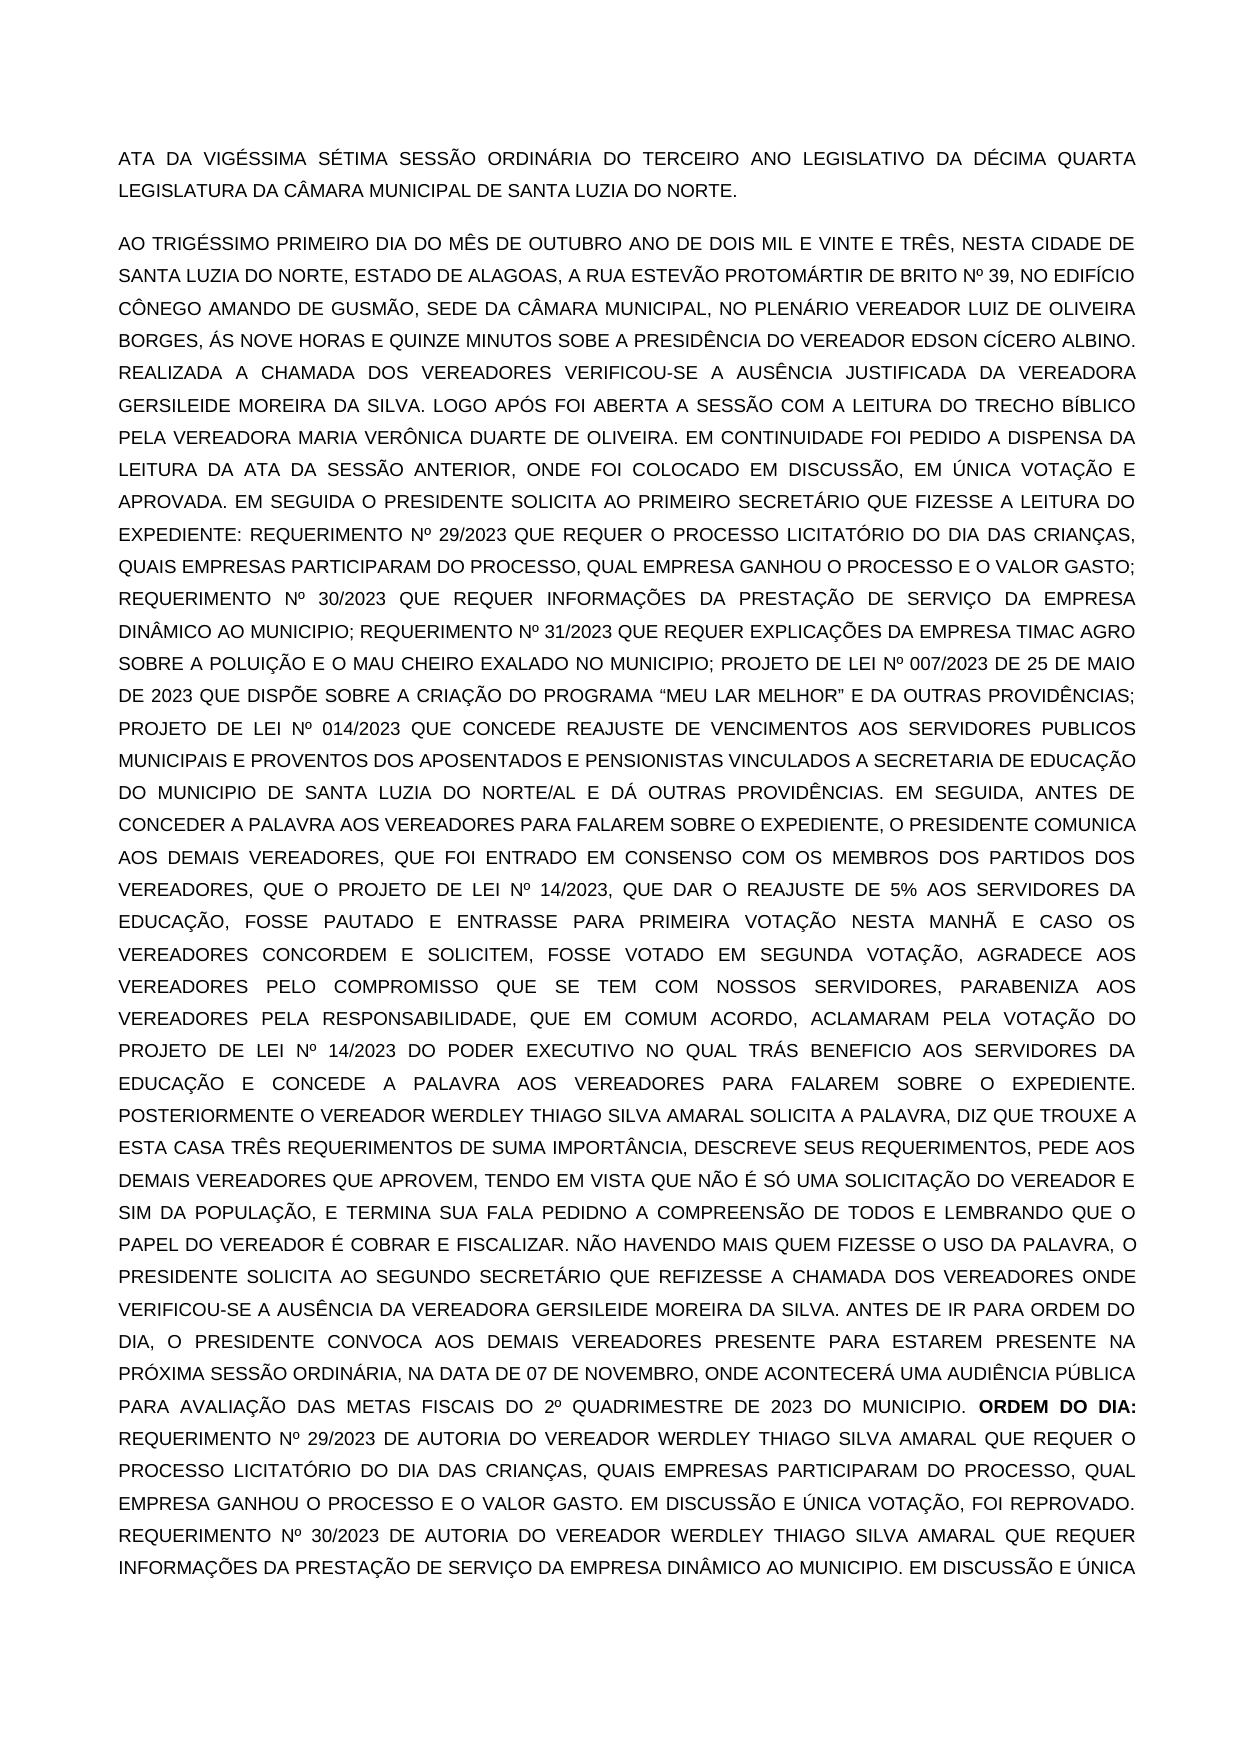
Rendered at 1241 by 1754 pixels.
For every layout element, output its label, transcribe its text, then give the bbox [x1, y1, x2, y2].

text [118, 233, 1137, 1578]
text ATA DA VIGÉSSIMA SÉTIMA SESSÃO ORDINÁRIA DO TERCEIRO ANO LEGISLATIVO DA DÉCIMA QUARTA LEGISLATURA DA CÂMARA MUNICIPAL DE SANTA LUZIA DO NORTE. [118, 148, 1137, 201]
